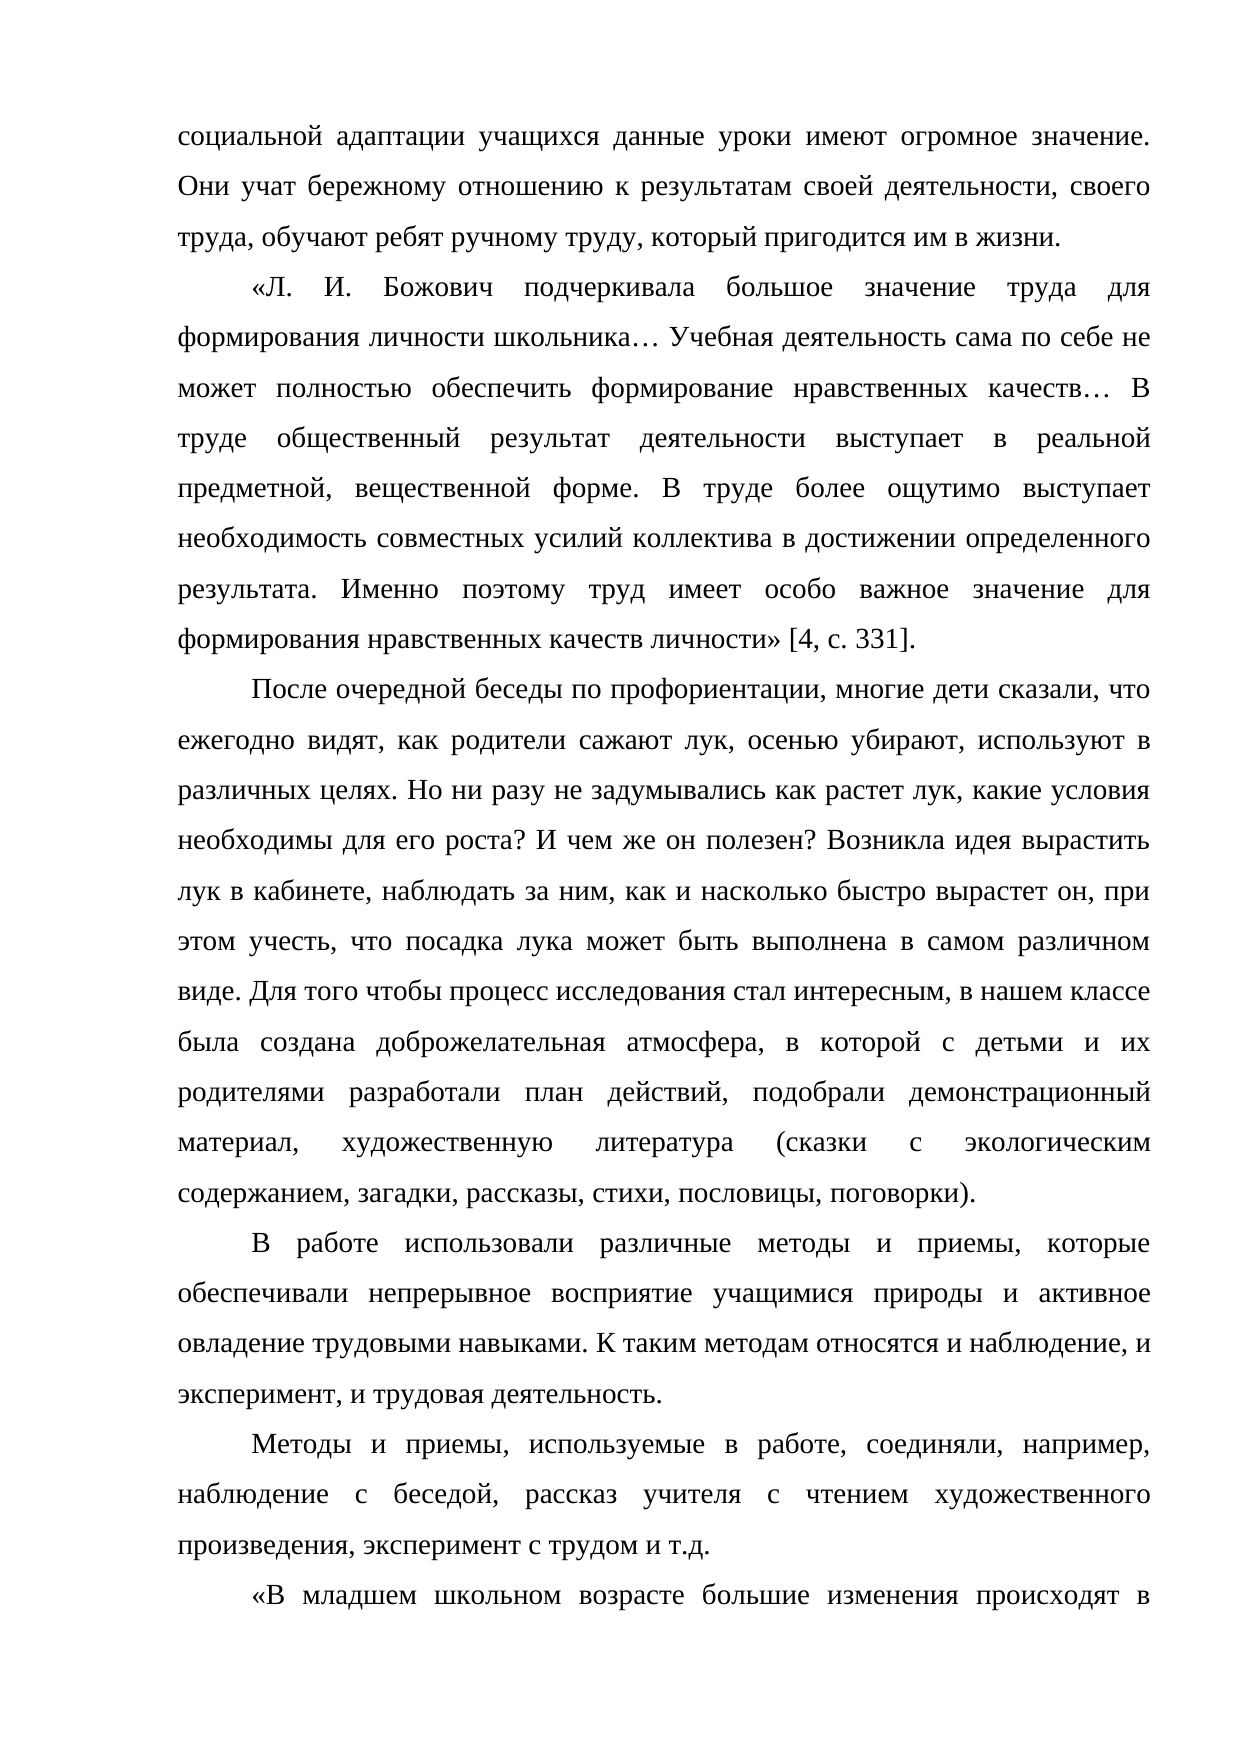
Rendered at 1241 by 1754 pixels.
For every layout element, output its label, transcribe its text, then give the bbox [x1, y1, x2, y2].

text После очередной беседы по профориентации, многие дети сказали, что ежегодно видят, как родители сажают лук, осенью убирают, используют в различных целях. Но ни разу не задумывались как растет лук, какие условия необходимы для его роста? И чем же он полезен? Возникла идея вырастить лук в кабинете, наблюдать за ним, как и насколько быстро вырастет он, при этом учесть, что посадка лука может быть выполнена в самом различном виде. Для того чтобы процесс исследования стал интересным, в нашем классе была создана доброжелательная атмосфера, в которой с детьми и их родителями разработали план действий, подобрали демонстрационный материал, художественную литература (сказки с экологическим содержанием, загадки, рассказы, стихи, пословицы, поговорки). [177, 672, 1152, 1208]
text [177, 118, 1152, 252]
text Методы и приемы, используемые в работе, соединяли, например, наблюдение с беседой, рассказ учителя с чтением художественного произведения, эксперимент с трудом и т.д. [177, 1426, 1152, 1560]
text В работе использовали различные методы и приемы, которые обеспечивали непрерывное восприятие учащимися природы и активное овладение трудовыми навыками. К таким методам относятся и наблюдение, и эксперимент, и трудовая деятельность. [177, 1225, 1152, 1409]
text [177, 1577, 1152, 1611]
text «Л. И. Божович подчеркивала большое значение труда для формирования личности школьника… Учебная деятельность сама по себе не может полностью обеспечить формирование нравственных качеств… В труде общественный результат деятельности выступает в реальной предметной, вещественной форме. В труде более ощутимо выступает необходимость совместных усилий коллектива в достижении определенного результата. Именно поэтому труд имеет особо важное значение для формирования нравственных качеств личности» [4, с. 331]. [177, 269, 1152, 655]
